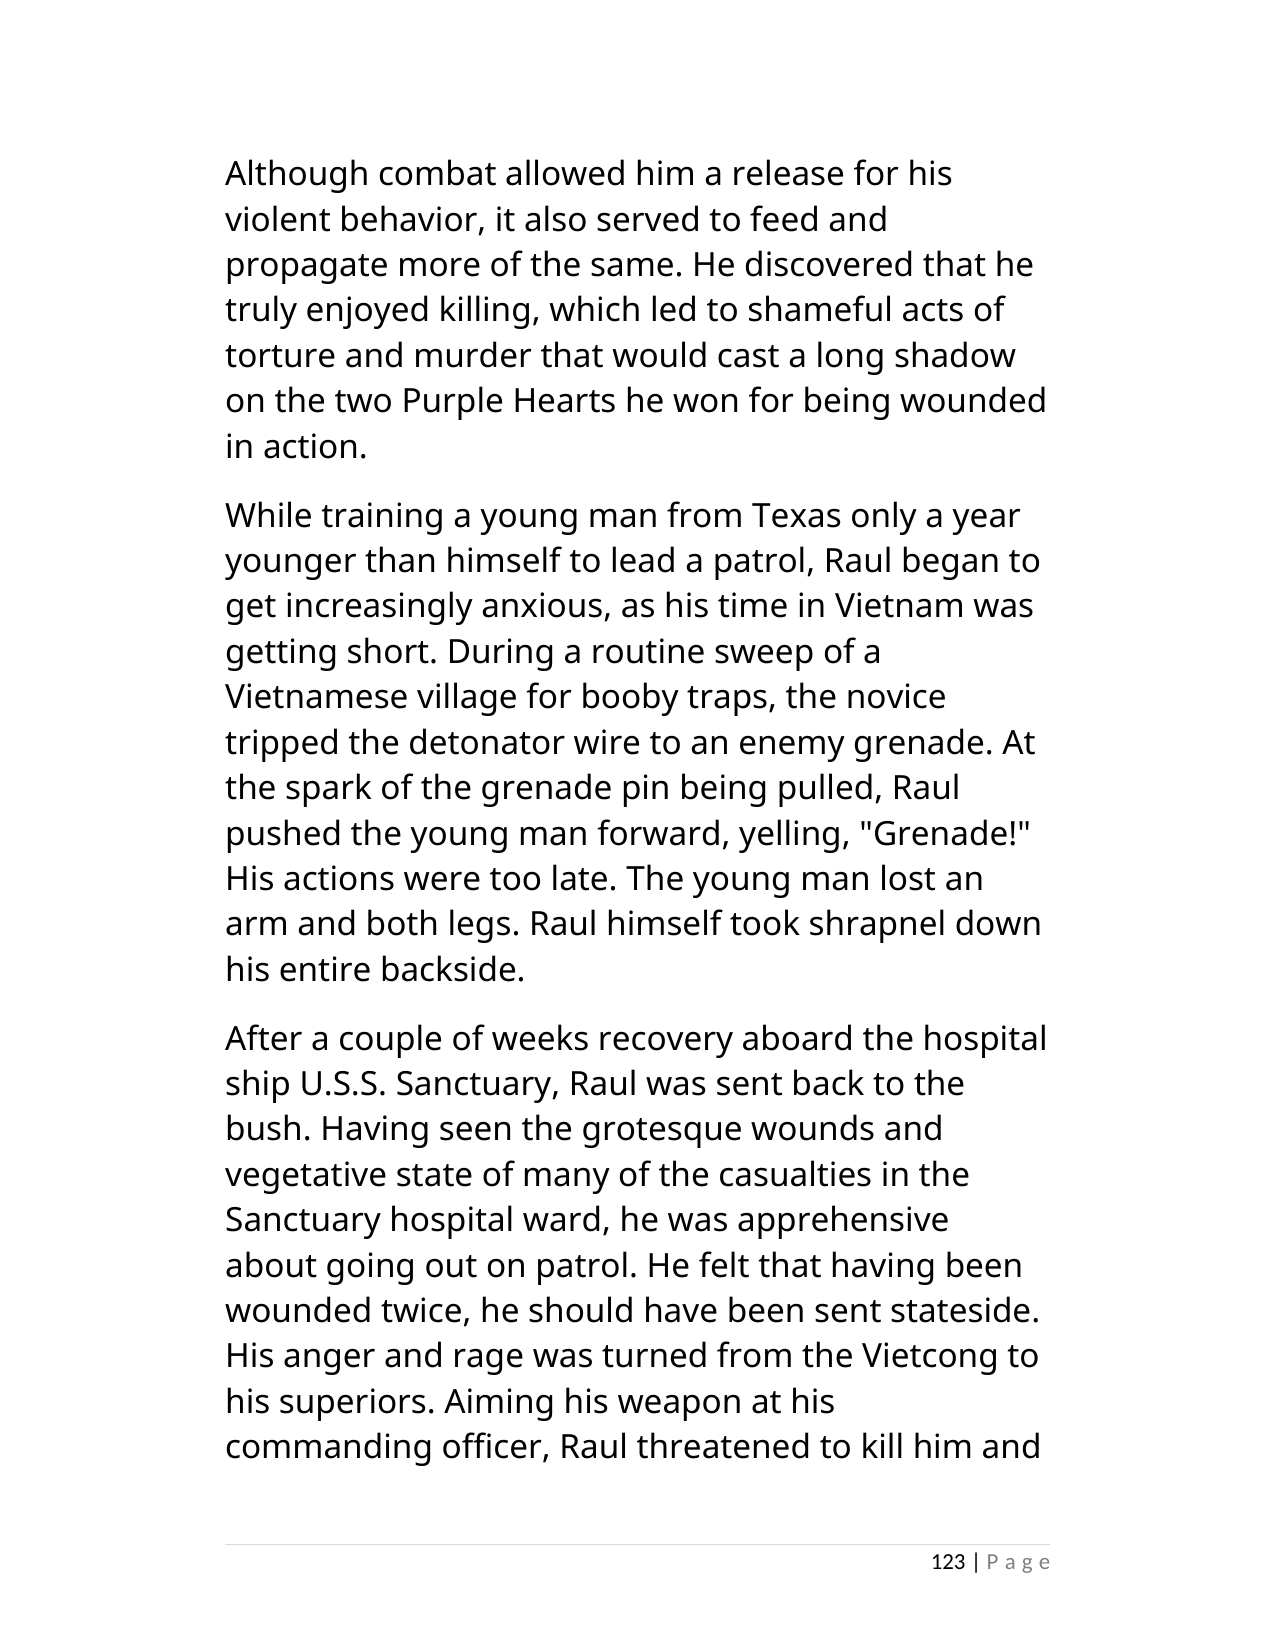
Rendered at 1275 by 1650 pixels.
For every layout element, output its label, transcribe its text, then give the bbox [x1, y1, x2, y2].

text While training a young man from Texas only a year younger than himself to lead a patrol, Raul began to get increasingly anxious, as his time in Vietnam was getting short. During a routine sweep of a Vietnamese village for booby traps, the novice tripped the detonator wire to an enemy grenade. At the spark of the grenade pin being pulled, Raul pushed the young man forward, yelling, "Grenade!" His actions were too late. The young man lost an arm and both legs. Raul himself took shrapnel down his entire backside. [225, 491, 1050, 991]
text Although combat allowed him a release for his violent behavior, it also served to feed and propagate more of the same. He discovered that he truly enjoyed killing, which led to shameful acts of torture and murder that would cast a long shadow on the two Purple Hearts he won for being wounded in action. [225, 150, 1050, 468]
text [225, 1014, 1050, 1468]
